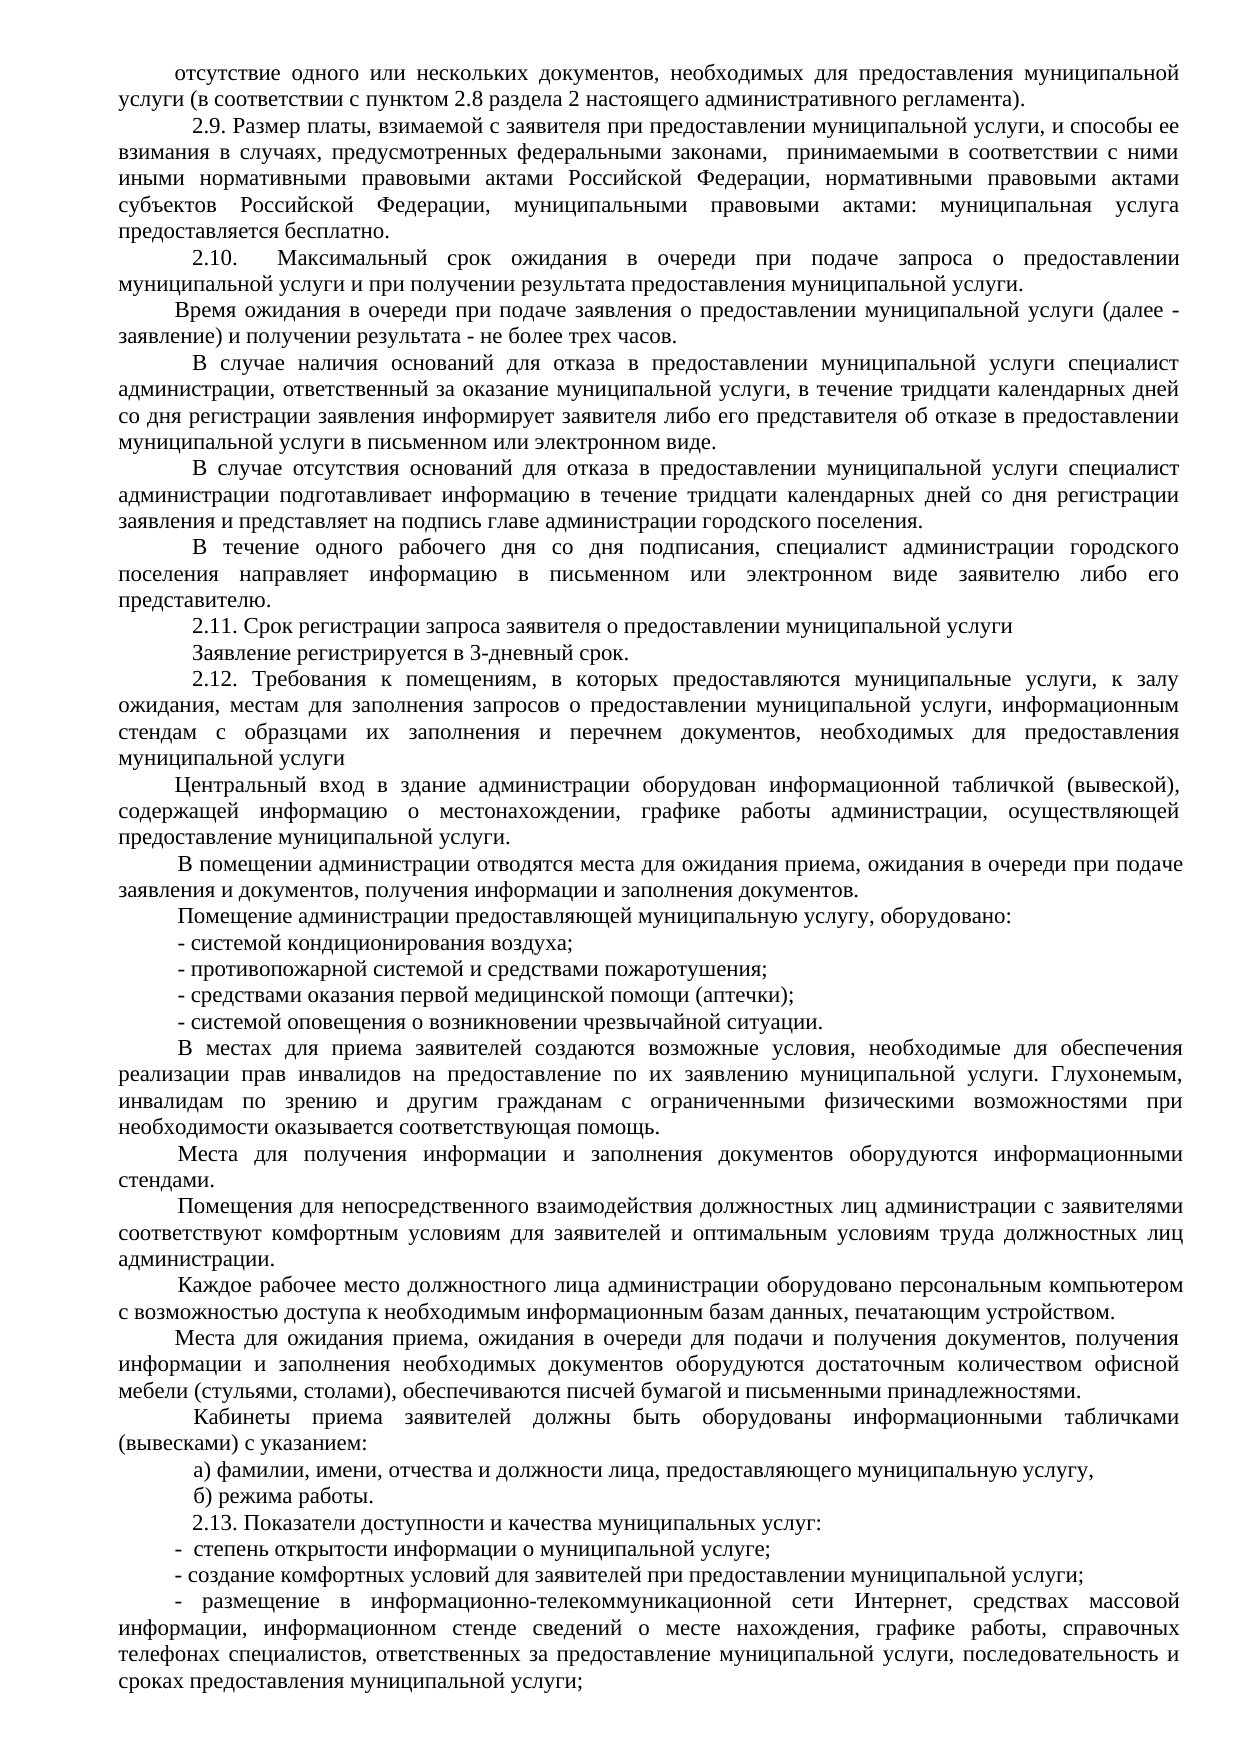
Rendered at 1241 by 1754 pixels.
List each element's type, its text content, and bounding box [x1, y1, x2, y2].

text а) фамилии, имени, отчества и должности лица, предоставляющего муниципальную услугу, [118, 1456, 1181, 1482]
text В случае отсутствия оснований для отказа в предоставлении муниципальной услуги специалист администрации подготавливает информацию в течение тридцати календарных дней со дня регистрации заявления и представляет на подпись главе администрации городского поселения. [118, 454, 1181, 533]
text Кабинеты приема заявителей должны быть оборудованы информационными табличками (вывесками) с указанием: [118, 1403, 1181, 1456]
text Помещение администрации предоставляющей муниципальную услугу, оборудовано: [118, 902, 1185, 929]
text Заявление регистрируется в 3-дневный срок. [118, 639, 1181, 665]
text Места для получения информации и заполнения документов оборудуются информационными стендами. [118, 1139, 1185, 1192]
text - системой кондиционирования воздуха; [118, 929, 1185, 955]
text - системой оповещения о возникновении чрезвычайной ситуации. [118, 1008, 1185, 1034]
text 2.13. Показатели доступности и качества муниципальных услуг: [118, 1508, 1181, 1535]
text В местах для приема заявителей создаются возможные условия, необходимые для обеспечения реализации прав инвалидов на предоставление по их заявлению муниципальной услуги. Глухонемым, инвалидам по зрению и другим гражданам с ограниченными физическими возможностями при необходимости оказывается соответствующая помощь. [118, 1034, 1185, 1139]
text 2.10. Максимальный срок ожидания в очереди при подаче запроса о предоставлении муниципальной услуги и при получении результата предоставления муниципальной услуги. [118, 243, 1181, 296]
text 2.9. Размер платы, взимаемой с заявителя при предоставлении муниципальной услуги, и способы ее взимания в случаях, предусмотренных федеральными законами, принимаемыми в соответствии с ними иными нормативными правовыми актами Российской Федерации, нормативными правовыми актами субъектов Российской Федерации, муниципальными правовыми актами: муниципальная услуга предоставляется бесплатно. [118, 112, 1181, 243]
text Каждое рабочее место должностного лица администрации оборудовано персональным компьютером с возможностью доступа к необходимым информационным базам данных, печатающим устройством. [118, 1271, 1185, 1324]
text Помещения для непосредственного взаимодействия должностных лиц администрации с заявителями соответствуют комфортным условиям для заявителей и оптимальным условиям труда должностных лиц администрации. [118, 1192, 1185, 1271]
text - противопожарной системой и средствами пожаротушения; [118, 955, 1185, 981]
text - степень открытости информации о муниципальной услуге; [118, 1535, 1181, 1561]
text 2.12. Требования к помещениям, в которых предоставляются муниципальные услуги, к залу ожидания, местам для заполнения запросов о предоставлении муниципальной услуги, информационным стендам с образцами их заполнения и перечнем документов, необходимых для предоставления муниципальной услуги [118, 665, 1181, 771]
text 2.11. Срок регистрации запроса заявителя о предоставлении муниципальной услуги [118, 612, 1181, 639]
text Места для ожидания приема, ожидания в очереди для подачи и получения документов, получения информации и заполнения необходимых документов оборудуются достаточным количеством офисной мебели (стульями, столами), обеспечиваются писчей бумагой и письменными принадлежностями. [118, 1324, 1181, 1403]
text - создание комфортных условий для заявителей при предоставлении муниципальной услуги; [118, 1561, 1181, 1588]
text отсутствие одного или нескольких документов, необходимых для предоставления муниципальной услуги (в соответствии с пунктом 2.8 раздела 2 настоящего административного регламента). [118, 59, 1181, 112]
text - средствами оказания первой медицинской помощи (аптечки); [118, 981, 1185, 1008]
text - размещение в информационно-телекоммуникационной сети Интернет, средствах массовой информации, информационном стенде сведений о месте нахождения, графике работы, справочных телефонах специалистов, ответственных за предоставление муниципальной услуги, последовательность и сроках предоставления муниципальной услуги; [118, 1588, 1181, 1693]
text Время ожидания в очереди при подаче заявления о предоставлении муниципальной услуги (далее - заявление) и получении результата - не более трех часов. [118, 296, 1181, 349]
text В случае наличия оснований для отказа в предоставлении муниципальной услуги специалист администрации, ответственный за оказание муниципальной услуги, в течение тридцати календарных дней со дня регистрации заявления информирует заявителя либо его представителя об отказе в предоставлении муниципальной услуги в письменном или электронном виде. [118, 349, 1181, 454]
text В помещении администрации отводятся места для ожидания приема, ожидания в очереди при подаче заявления и документов, получения информации и заполнения документов. [118, 850, 1185, 902]
text Центральный вход в здание администрации оборудован информационной табличкой (вывеской), содержащей информацию о местонахождении, графике работы администрации, осуществляющей предоставление муниципальной услуги. [118, 771, 1181, 850]
text б) режима работы. [118, 1482, 1181, 1508]
text В течение одного рабочего дня со дня подписания, специалист администрации городского поселения направляет информацию в письменном или электронном виде заявителю либо его представителю. [118, 533, 1181, 612]
